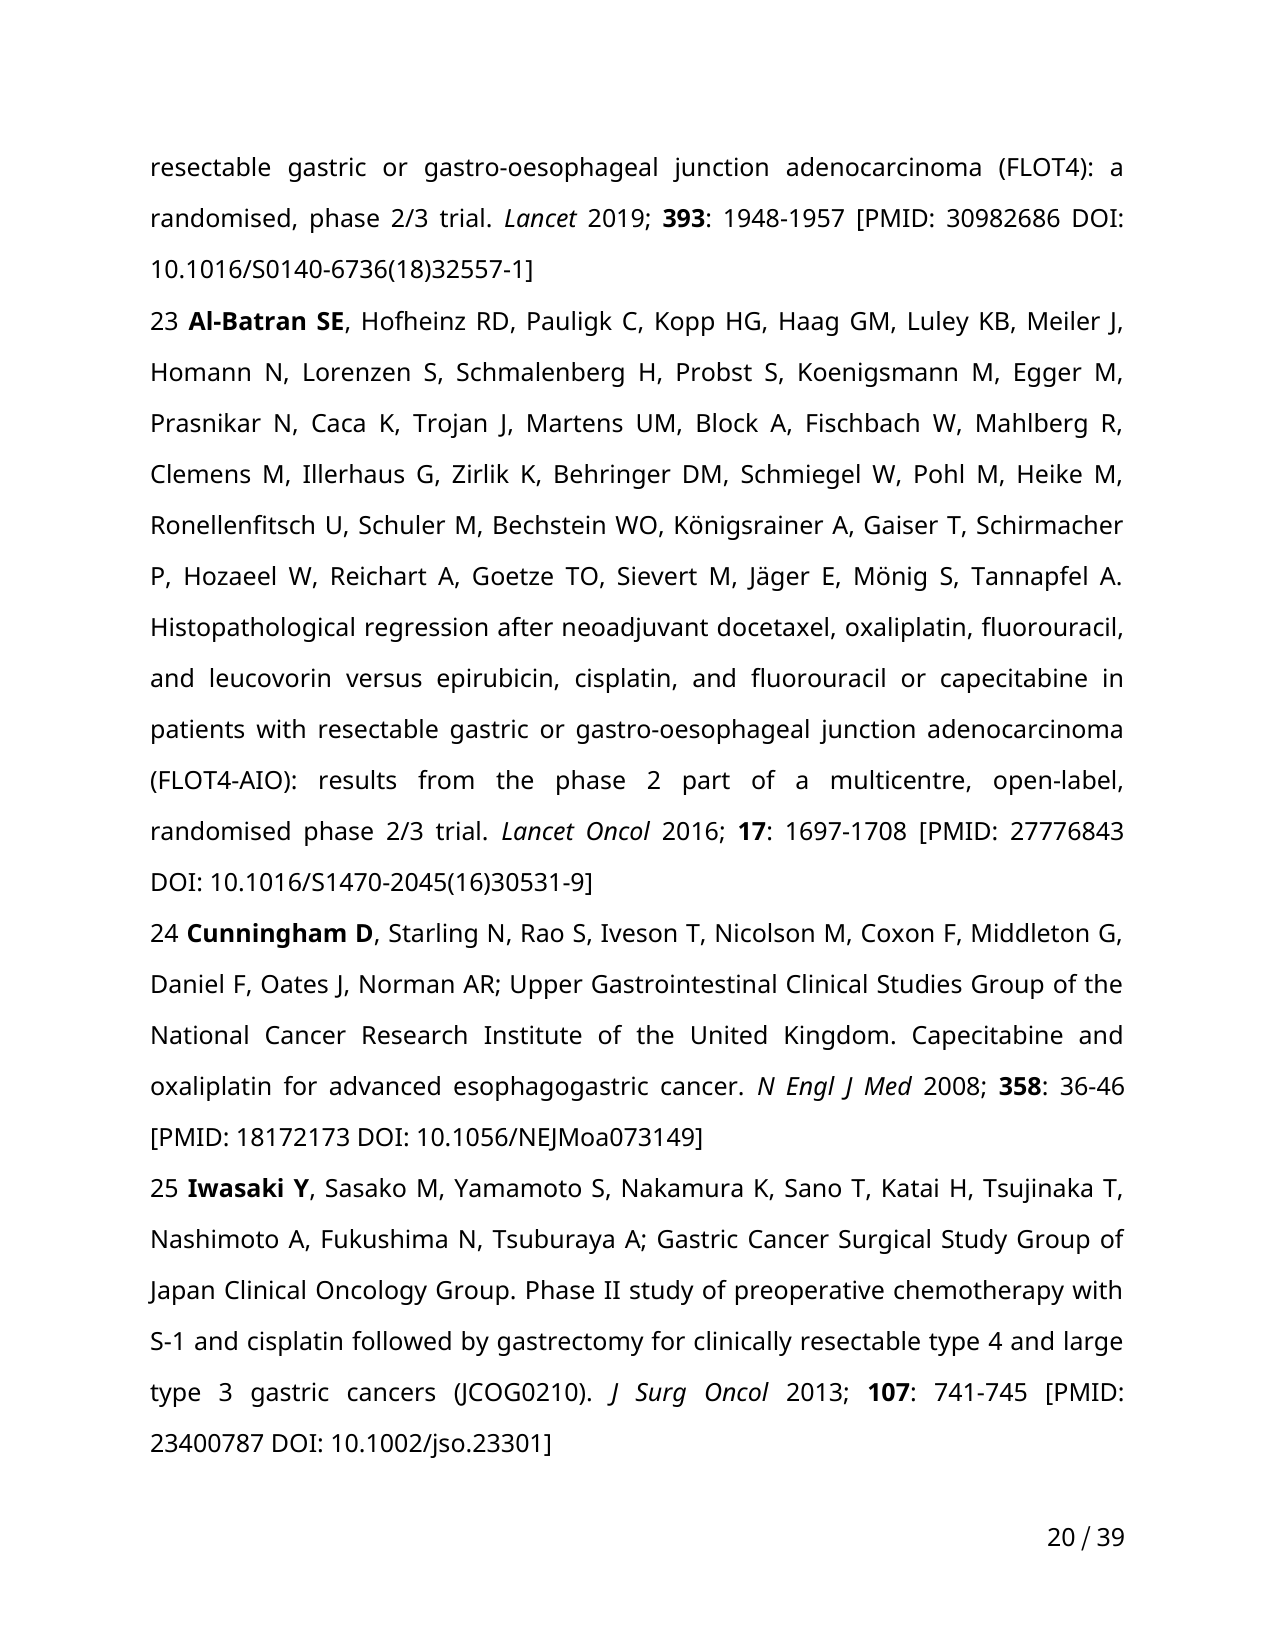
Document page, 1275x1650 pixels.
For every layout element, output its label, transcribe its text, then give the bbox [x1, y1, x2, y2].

text 24 Cunningham D, Starling N, Rao S, Iveson T, Nicolson M, Coxon F, Middleton G, Daniel F, Oates J, Norman AR; Upper Gastrointestinal Clinical Studies Group of the National Cancer Research Institute of the United Kingdom. Capecitabine and oxaliplatin for advanced esophagogastric cancer. N Engl J Med 2008; 358: 36-46 [PMID: 18172173 DOI: 10.1056/NEJMoa073149] [150, 916, 1125, 1154]
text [150, 150, 1125, 286]
text 25 Iwasaki Y, Sasako M, Yamamoto S, Nakamura K, Sano T, Katai H, Tsujinaka T, Nashimoto A, Fukushima N, Tsuburaya A; Gastric Cancer Surgical Study Group of Japan Clinical Oncology Group. Phase II study of preoperative chemotherapy with S-1 and cisplatin followed by gastrectomy for clinically resectable type 4 and large type 3 gastric cancers (JCOG0210). J Surg Oncol 2013; 107: 741-745 [PMID: 23400787 DOI: 10.1002/jso.23301] [150, 1171, 1125, 1460]
text 23 Al-Batran SE, Hofheinz RD, Pauligk C, Kopp HG, Haag GM, Luley KB, Meiler J, Homann N, Lorenzen S, Schmalenberg H, Probst S, Koenigsmann M, Egger M, Prasnikar N, Caca K, Trojan J, Martens UM, Block A, Fischbach W, Mahlberg R, Clemens M, Illerhaus G, Zirlik K, Behringer DM, Schmiegel W, Pohl M, Heike M, Ronellenfitsch U, Schuler M, Bechstein WO, Königsrainer A, Gaiser T, Schirmacher P, Hozaeel W, Reichart A, Goetze TO, Sievert M, Jäger E, Mönig S, Tannapfel A. Histopathological regression after neoadjuvant docetaxel, oxaliplatin, fluorouracil, and leucovorin versus epirubicin, cisplatin, and fluorouracil or capecitabine in patients with resectable gastric or gastro-oesophageal junction adenocarcinoma (FLOT4-AIO): results from the phase 2 part of a multicentre, open-label, randomised phase 2/3 trial. Lancet Oncol 2016; 17: 1697-1708 [PMID: 27776843 DOI: 10.1016/S1470-2045(16)30531-9] [150, 303, 1125, 899]
